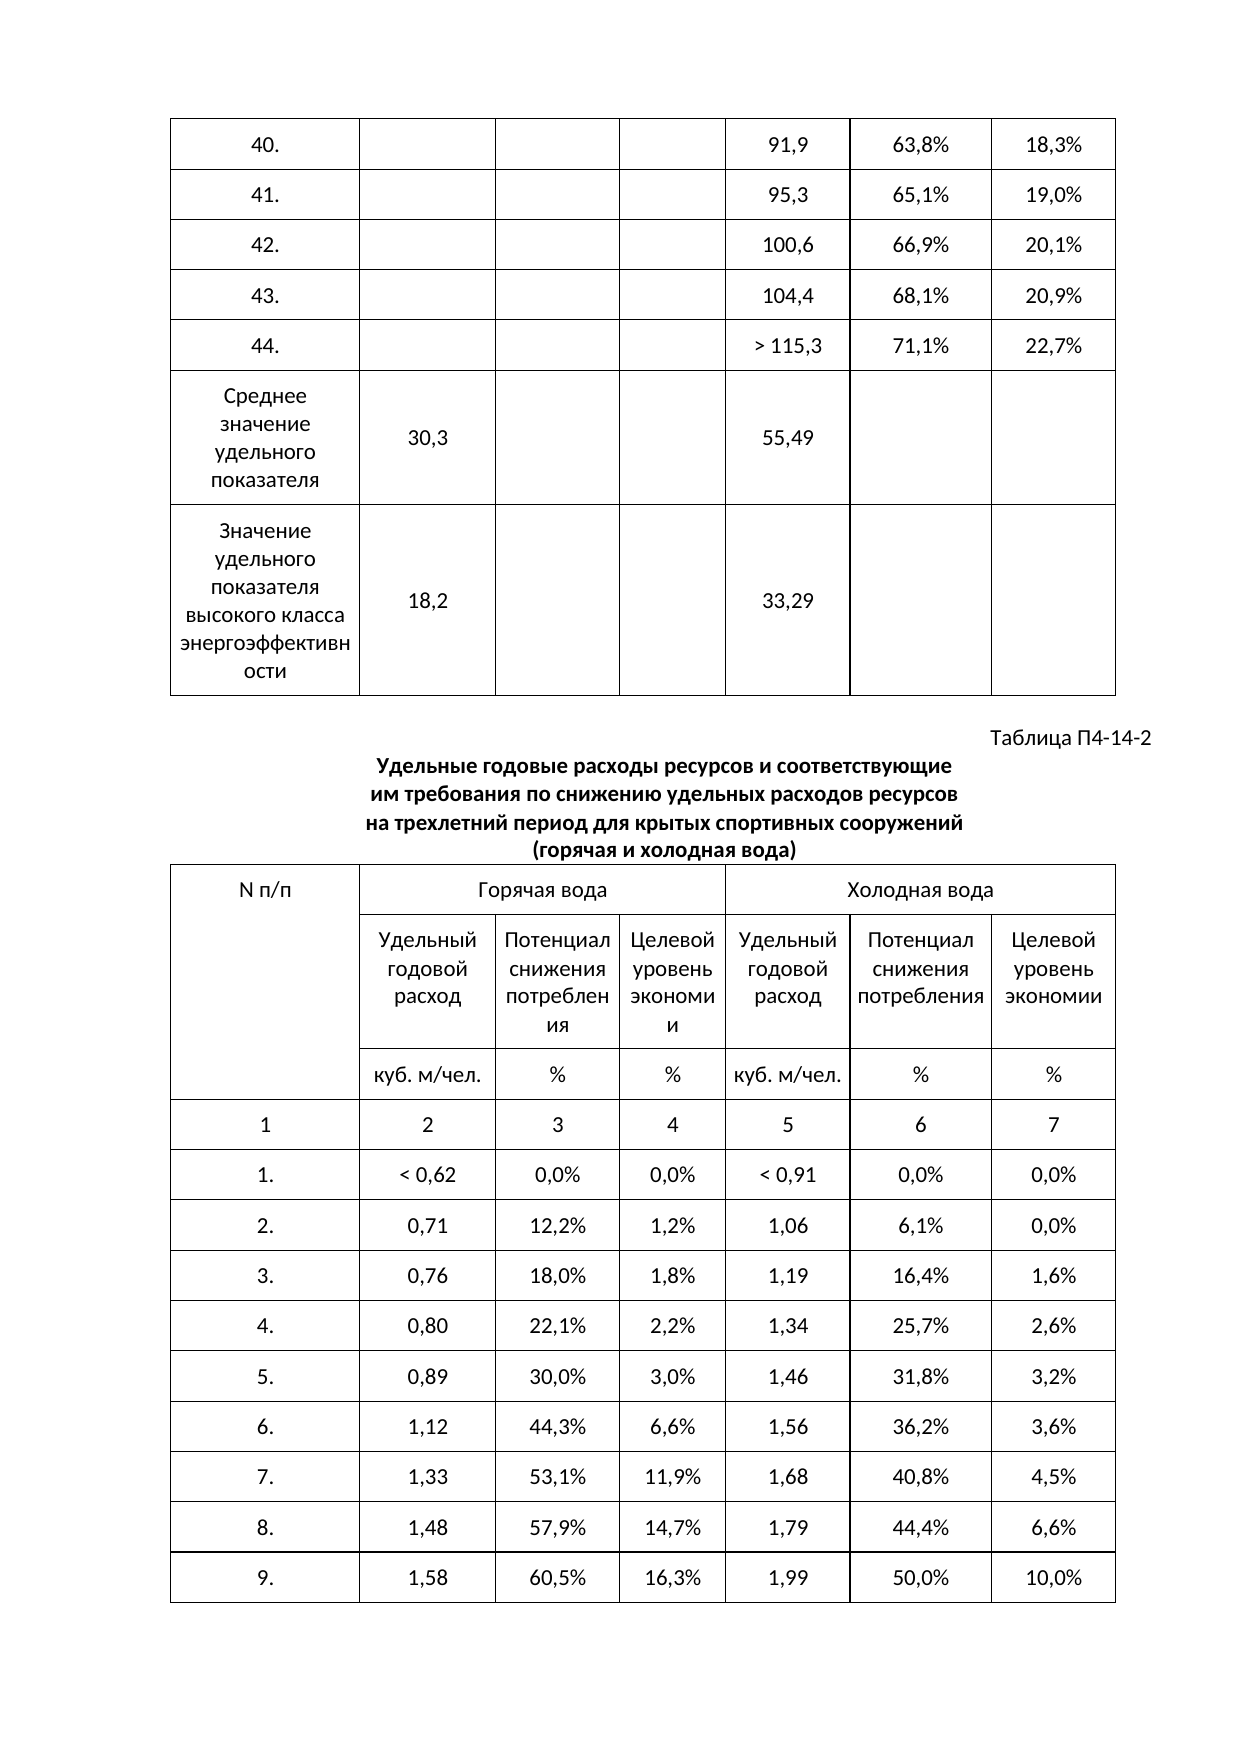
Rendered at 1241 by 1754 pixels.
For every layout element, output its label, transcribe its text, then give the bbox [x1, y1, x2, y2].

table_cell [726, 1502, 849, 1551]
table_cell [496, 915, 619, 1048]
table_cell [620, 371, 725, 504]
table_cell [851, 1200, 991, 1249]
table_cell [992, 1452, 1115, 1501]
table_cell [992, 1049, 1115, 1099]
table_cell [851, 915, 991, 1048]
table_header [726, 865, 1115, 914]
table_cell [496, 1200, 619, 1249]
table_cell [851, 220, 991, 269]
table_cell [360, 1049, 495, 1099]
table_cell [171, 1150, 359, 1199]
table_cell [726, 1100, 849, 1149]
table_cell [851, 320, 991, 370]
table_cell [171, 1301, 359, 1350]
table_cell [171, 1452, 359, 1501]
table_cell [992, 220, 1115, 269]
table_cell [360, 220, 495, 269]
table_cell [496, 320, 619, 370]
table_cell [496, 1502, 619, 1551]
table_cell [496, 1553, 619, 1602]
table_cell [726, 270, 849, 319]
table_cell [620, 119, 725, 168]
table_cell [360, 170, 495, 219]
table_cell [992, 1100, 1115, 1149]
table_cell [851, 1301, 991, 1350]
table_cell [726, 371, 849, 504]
title им требования по снижению удельных расходов ресурсов [177, 779, 1152, 808]
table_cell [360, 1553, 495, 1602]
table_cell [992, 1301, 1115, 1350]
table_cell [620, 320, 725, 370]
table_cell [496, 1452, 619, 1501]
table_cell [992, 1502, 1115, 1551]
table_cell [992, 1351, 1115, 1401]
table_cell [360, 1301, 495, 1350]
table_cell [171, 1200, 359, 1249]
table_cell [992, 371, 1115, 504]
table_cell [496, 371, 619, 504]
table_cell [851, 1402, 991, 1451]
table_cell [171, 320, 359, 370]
text Таблица П4-14-2 [177, 723, 1152, 752]
title (горячая и холодная вода) [177, 836, 1152, 864]
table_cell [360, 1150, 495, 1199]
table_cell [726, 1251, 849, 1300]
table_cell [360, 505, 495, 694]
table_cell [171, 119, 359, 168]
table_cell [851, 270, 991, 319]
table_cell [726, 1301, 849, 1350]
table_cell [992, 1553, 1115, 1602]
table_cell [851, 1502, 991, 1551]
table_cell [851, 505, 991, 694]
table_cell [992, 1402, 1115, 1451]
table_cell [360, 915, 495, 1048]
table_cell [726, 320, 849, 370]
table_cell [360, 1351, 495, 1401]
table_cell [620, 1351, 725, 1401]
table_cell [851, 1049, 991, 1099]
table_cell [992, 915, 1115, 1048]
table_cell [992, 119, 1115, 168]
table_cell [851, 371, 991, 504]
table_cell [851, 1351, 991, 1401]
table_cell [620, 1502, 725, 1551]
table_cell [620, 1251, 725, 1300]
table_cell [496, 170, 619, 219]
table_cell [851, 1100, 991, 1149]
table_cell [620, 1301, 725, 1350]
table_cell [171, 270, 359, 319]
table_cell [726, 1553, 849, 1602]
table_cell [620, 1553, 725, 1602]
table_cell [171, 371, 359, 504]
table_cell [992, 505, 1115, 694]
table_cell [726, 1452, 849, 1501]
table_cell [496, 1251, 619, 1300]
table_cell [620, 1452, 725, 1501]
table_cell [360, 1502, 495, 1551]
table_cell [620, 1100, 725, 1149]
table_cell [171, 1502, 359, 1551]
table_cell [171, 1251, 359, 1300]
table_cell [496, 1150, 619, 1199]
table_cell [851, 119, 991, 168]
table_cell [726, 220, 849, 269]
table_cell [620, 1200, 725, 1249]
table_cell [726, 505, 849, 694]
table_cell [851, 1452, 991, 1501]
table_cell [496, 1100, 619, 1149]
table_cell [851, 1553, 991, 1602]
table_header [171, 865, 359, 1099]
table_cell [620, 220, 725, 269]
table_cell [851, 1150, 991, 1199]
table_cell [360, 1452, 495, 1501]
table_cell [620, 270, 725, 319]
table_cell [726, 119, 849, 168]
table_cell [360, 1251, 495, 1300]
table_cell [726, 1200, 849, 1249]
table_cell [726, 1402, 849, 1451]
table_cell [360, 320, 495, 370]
title на трехлетний период для крытых спортивных сооружений [177, 808, 1152, 836]
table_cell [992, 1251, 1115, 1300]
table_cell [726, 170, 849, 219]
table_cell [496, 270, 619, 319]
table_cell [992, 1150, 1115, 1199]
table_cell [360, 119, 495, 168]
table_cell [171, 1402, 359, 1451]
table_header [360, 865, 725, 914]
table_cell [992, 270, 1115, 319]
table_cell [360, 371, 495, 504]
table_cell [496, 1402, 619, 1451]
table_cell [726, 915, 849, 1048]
title Удельные годовые расходы ресурсов и соответствующие [177, 752, 1152, 779]
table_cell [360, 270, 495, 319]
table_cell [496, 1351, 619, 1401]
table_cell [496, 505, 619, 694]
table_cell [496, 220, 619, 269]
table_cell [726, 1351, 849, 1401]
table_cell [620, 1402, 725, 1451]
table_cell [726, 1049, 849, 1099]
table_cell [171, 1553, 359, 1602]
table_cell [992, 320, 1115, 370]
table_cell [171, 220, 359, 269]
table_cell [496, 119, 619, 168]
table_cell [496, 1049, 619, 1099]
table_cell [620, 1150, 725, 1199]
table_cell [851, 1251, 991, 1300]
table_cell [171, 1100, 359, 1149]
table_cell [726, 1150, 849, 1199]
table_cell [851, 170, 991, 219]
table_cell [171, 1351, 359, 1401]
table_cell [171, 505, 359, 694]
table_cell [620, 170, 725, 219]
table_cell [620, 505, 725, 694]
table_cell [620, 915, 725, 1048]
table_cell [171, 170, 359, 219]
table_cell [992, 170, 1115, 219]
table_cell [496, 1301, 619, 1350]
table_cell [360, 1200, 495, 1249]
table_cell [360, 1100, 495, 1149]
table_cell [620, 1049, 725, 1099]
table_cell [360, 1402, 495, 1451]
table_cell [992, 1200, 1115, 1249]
